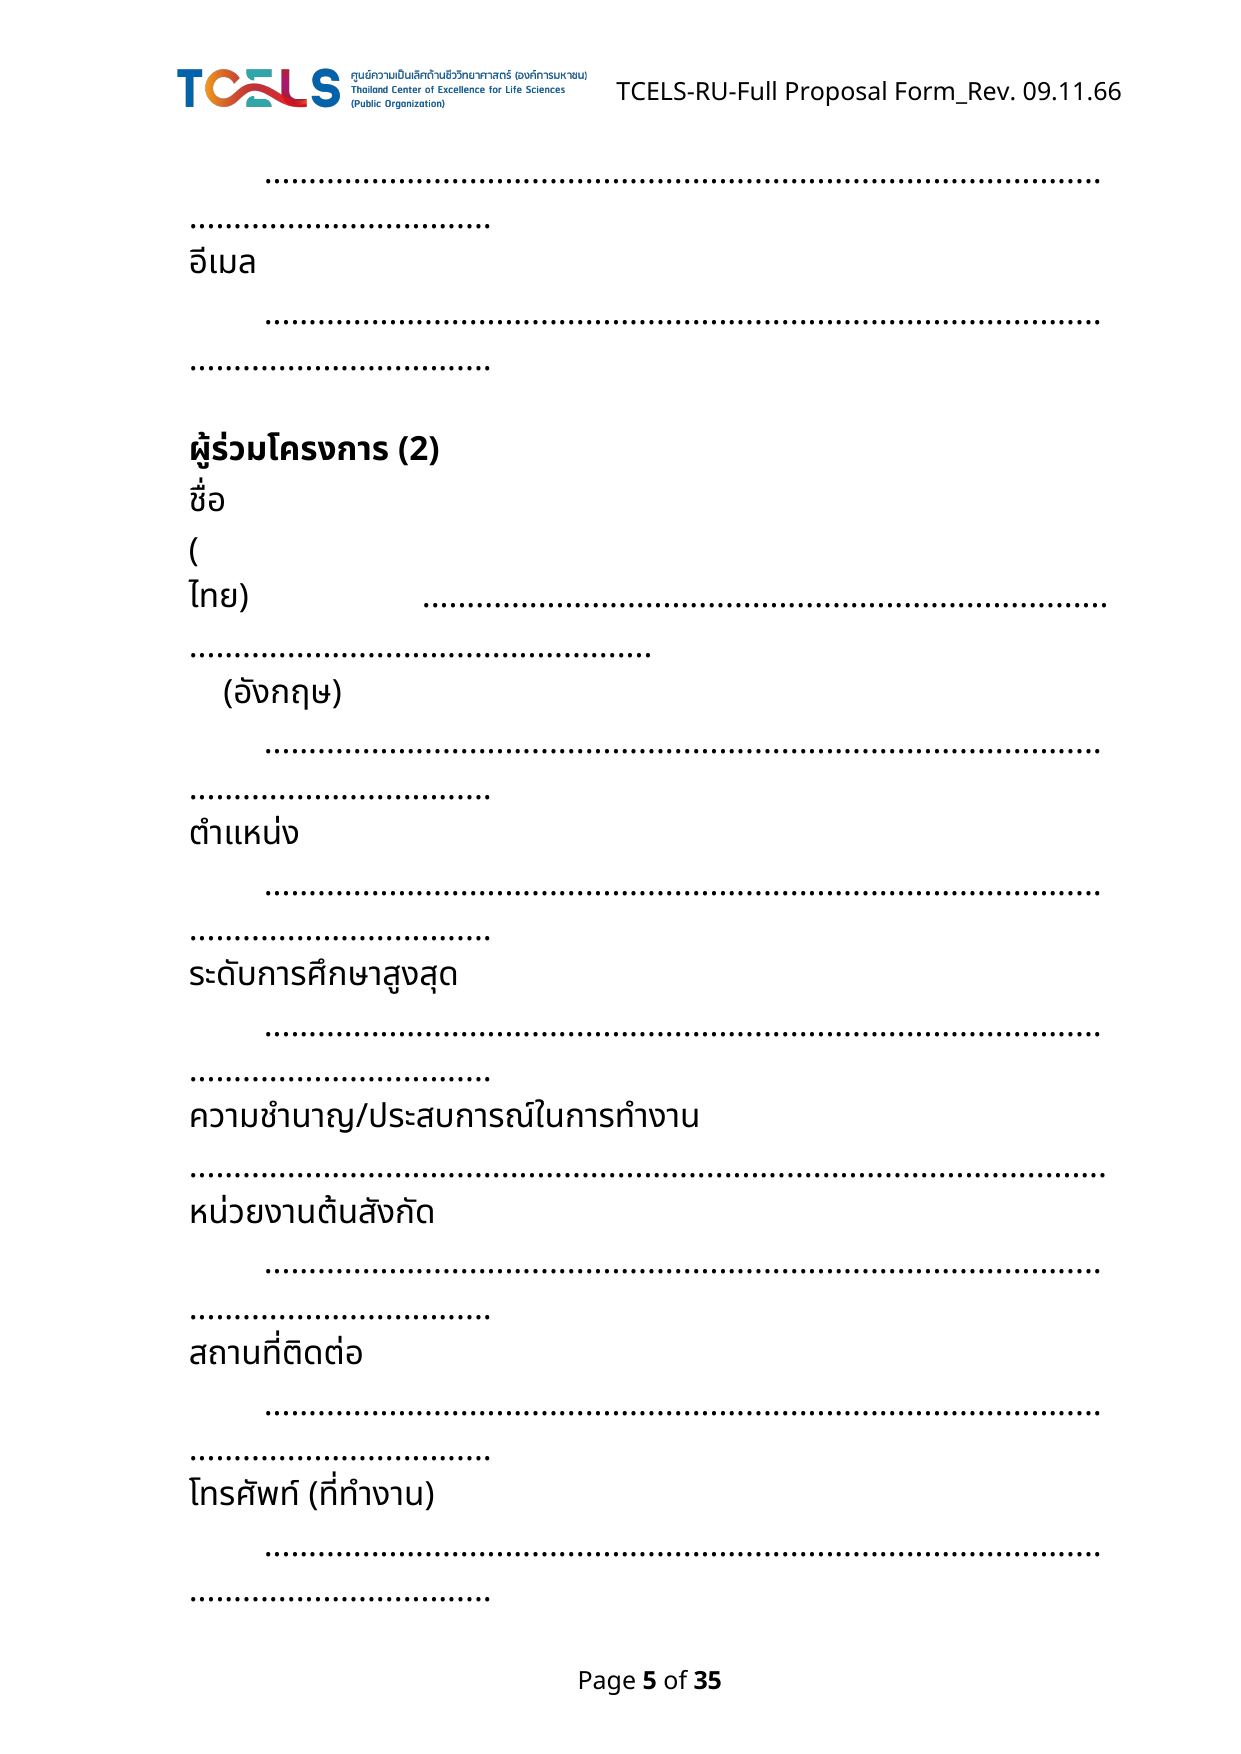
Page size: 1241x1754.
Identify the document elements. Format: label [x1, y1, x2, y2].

picture [177, 58, 587, 118]
table_cell [177, 148, 1122, 1612]
